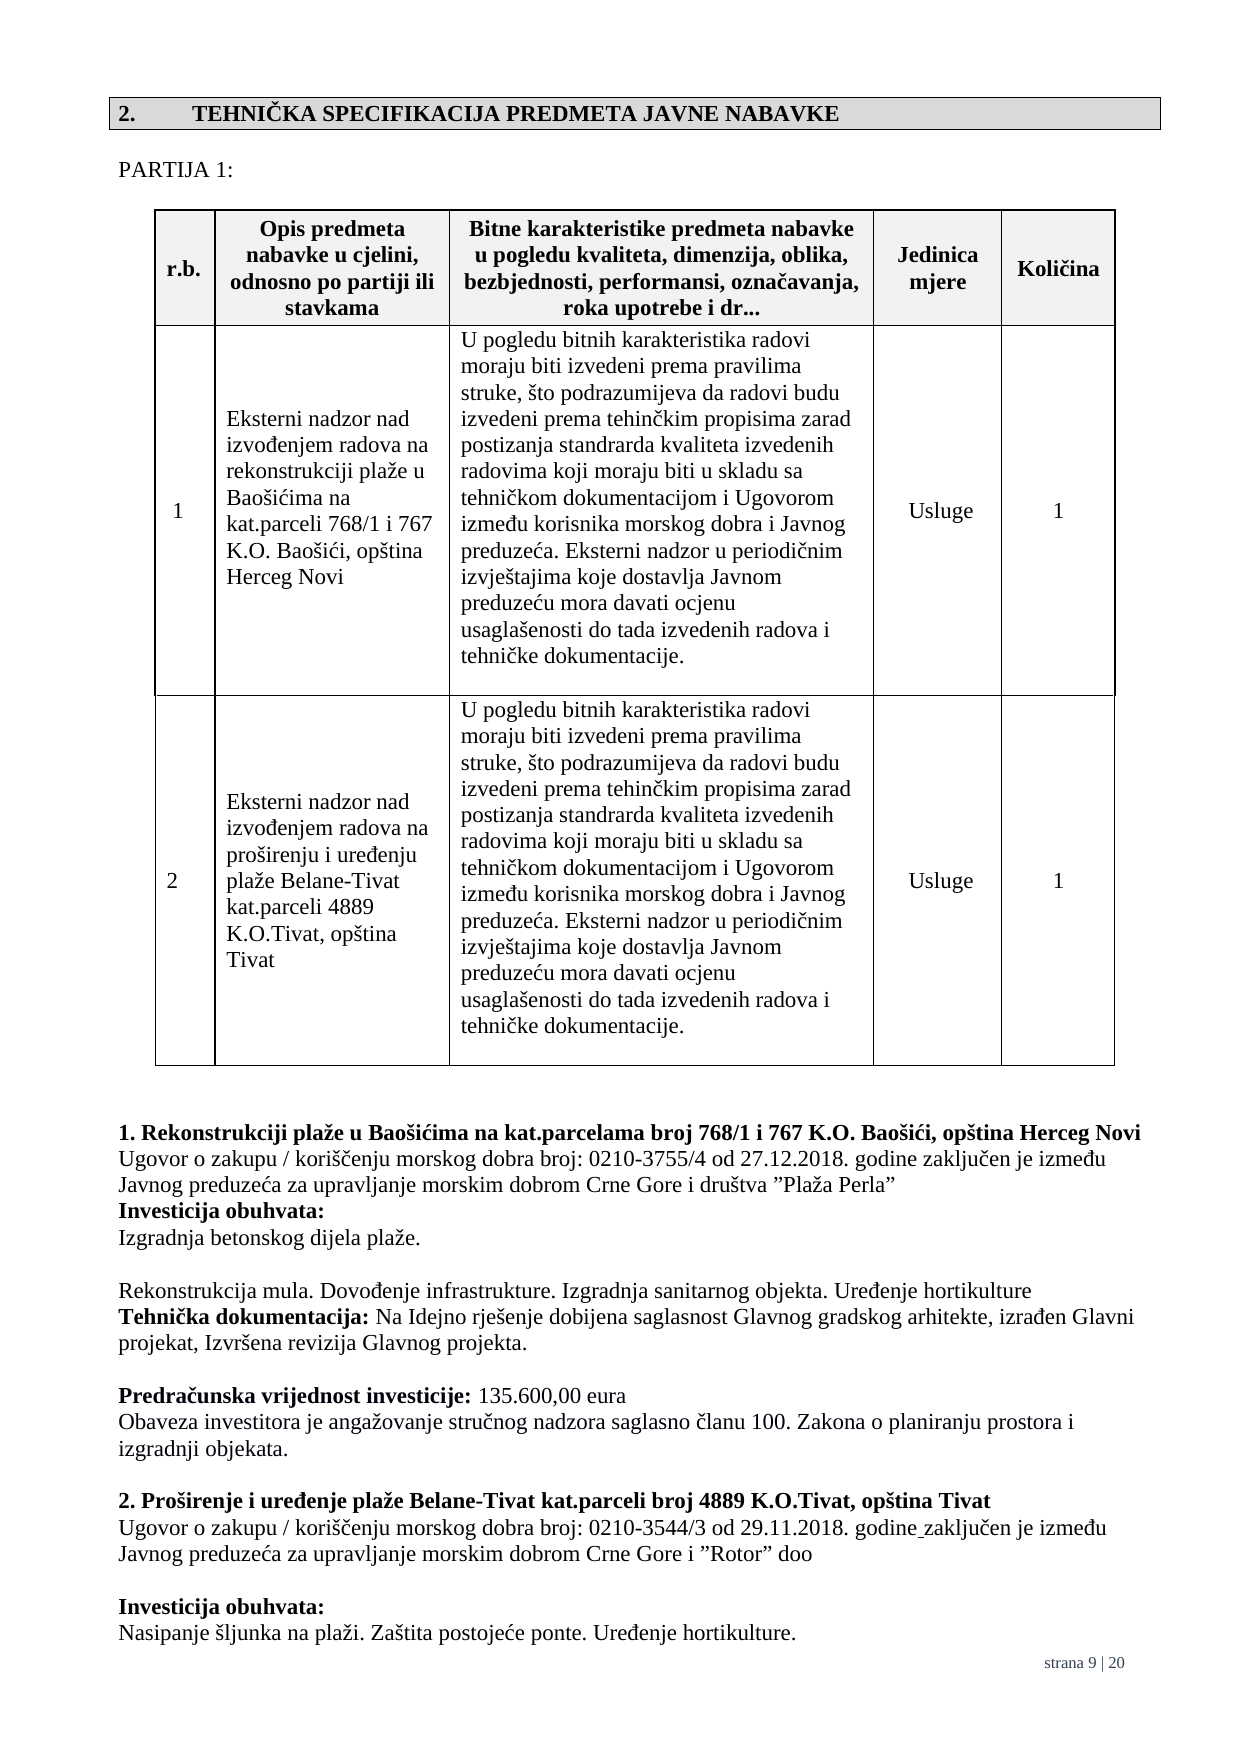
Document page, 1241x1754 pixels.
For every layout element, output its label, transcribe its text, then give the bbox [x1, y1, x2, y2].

table_cell 1 [1002, 695, 1114, 1065]
text Obaveza investitora je angažovanje stručnog nadzora saglasno članu 100. Zakona o planiranju prostora i izgradnji objekata. [118, 1408, 1152, 1461]
table_cell Usluge [874, 326, 1001, 695]
table_cell U pogledu bitnih karakteristika radovi moraju biti izvedeni prema pravilima struke, što podrazumijeva da radovi budu izvedeni prema tehinčkim propisima zarad postizanja standrarda kvaliteta izvedenih radovima koji moraju biti u skladu sa tehničkom dokumentacijom i Ugovorom između korisnika morskog dobra i Javnog preduzeća. Eksterni nadzor u periodičnim izvještajima koje dostavlja Javnom preduzeću mora davati ocjenu usaglašenosti do tada izvedenih radova i tehničke dokumentacije. [450, 696, 873, 1065]
text Ugovor o zakupu / koriščenju morskog dobra broj: 0210-3755/4 od 27.12.2018. godine zaključen je između Javnog preduzeća za upravljanje morskim dobrom Crne Gore i društva ”Plaža Perla” [118, 1145, 1152, 1198]
text Tehnička dokumentacija: Na Idejno rješenje dobijena saglasnost Glavnog gradskog arhitekte, izrađen Glavni projekat, Izvršena revizija Glavnog projekta. [118, 1303, 1152, 1356]
list TEHNIČKA SPECIFIKACIJA PREDMETA JAVNE NABAVKE [110, 98, 1160, 129]
table_header Jedinica mjere [874, 211, 1001, 325]
text PARTIJA 1: [118, 156, 1152, 182]
text Ugovor o zakupu / koriščenju morskog dobra broj: 0210-3544/3 od 29.11.2018. godine zaključen je između Javnog preduzeća za upravljanje morskim dobrom Crne Gore i ”Rotor” doo [118, 1514, 1152, 1567]
table_cell U pogledu bitnih karakteristika radovi moraju biti izvedeni prema pravilima struke, što podrazumijeva da radovi budu izvedeni prema tehinčkim propisima zarad postizanja standrarda kvaliteta izvedenih radovima koji moraju biti u skladu sa tehničkom dokumentacijom i Ugovorom između korisnika morskog dobra i Javnog preduzeća. Eksterni nadzor u periodičnim izvještajima koje dostavlja Javnom preduzeću mora davati ocjenu usaglašenosti do tada izvedenih radova i tehničke dokumentacije. [450, 326, 873, 695]
table_cell Usluge [874, 696, 1001, 1065]
table_cell 1 [1002, 326, 1114, 695]
table_header Opis predmeta nabavke u cjelini, odnosno po partiji ili stavkama [216, 211, 449, 325]
text 2. Proširenje i uređenje plaže Belane-Tivat kat.parceli broj 4889 K.O.Tivat, opština Tivat [118, 1487, 1152, 1514]
text Nasipanje šljunka na plaži. Zaštita postojeće ponte. Uređenje hortikulture. [118, 1619, 1152, 1646]
text Izgradnja betonskog dijela plaže. [118, 1224, 1152, 1250]
text Rekonstrukcija mula. Dovođenje infrastrukture. Izgradnja sanitarnog objekta. Uređenje hortikulture [118, 1277, 1152, 1303]
table_cell 2 [156, 696, 214, 1065]
text Predračunska vrijednost investicije: 135.600,00 eura [118, 1382, 1152, 1408]
table_header Bitne karakteristike predmeta nabavke u pogledu kvaliteta, dimenzija, oblika, bezbjednosti, performansi, označavanja, roka upotrebe i dr... [450, 211, 873, 325]
table_cell Eksterni nadzor nad izvođenjem radova na proširenju i uređenju plaže Belane-Tivat kat.parceli 4889 K.O.Tivat, opština Tivat [216, 696, 449, 1065]
text Investicija obuhvata: [118, 1593, 1152, 1619]
table_cell 1 [156, 326, 214, 695]
text Investicija obuhvata: [118, 1198, 1152, 1224]
table_header Količina [1002, 211, 1114, 325]
table_cell Eksterni nadzor nad izvođenjem radova na rekonstrukciji plaže u Baošićima na kat.parceli 768/1 i 767 K.O. Baošići, opština Herceg Novi [216, 326, 449, 695]
table_header r.b. [156, 211, 214, 325]
text 1. Rekonstrukciji plaže u Baošićima na kat.parcelama broj 768/1 i 767 K.O. Baošići, opština Herceg Novi [118, 1118, 1152, 1145]
